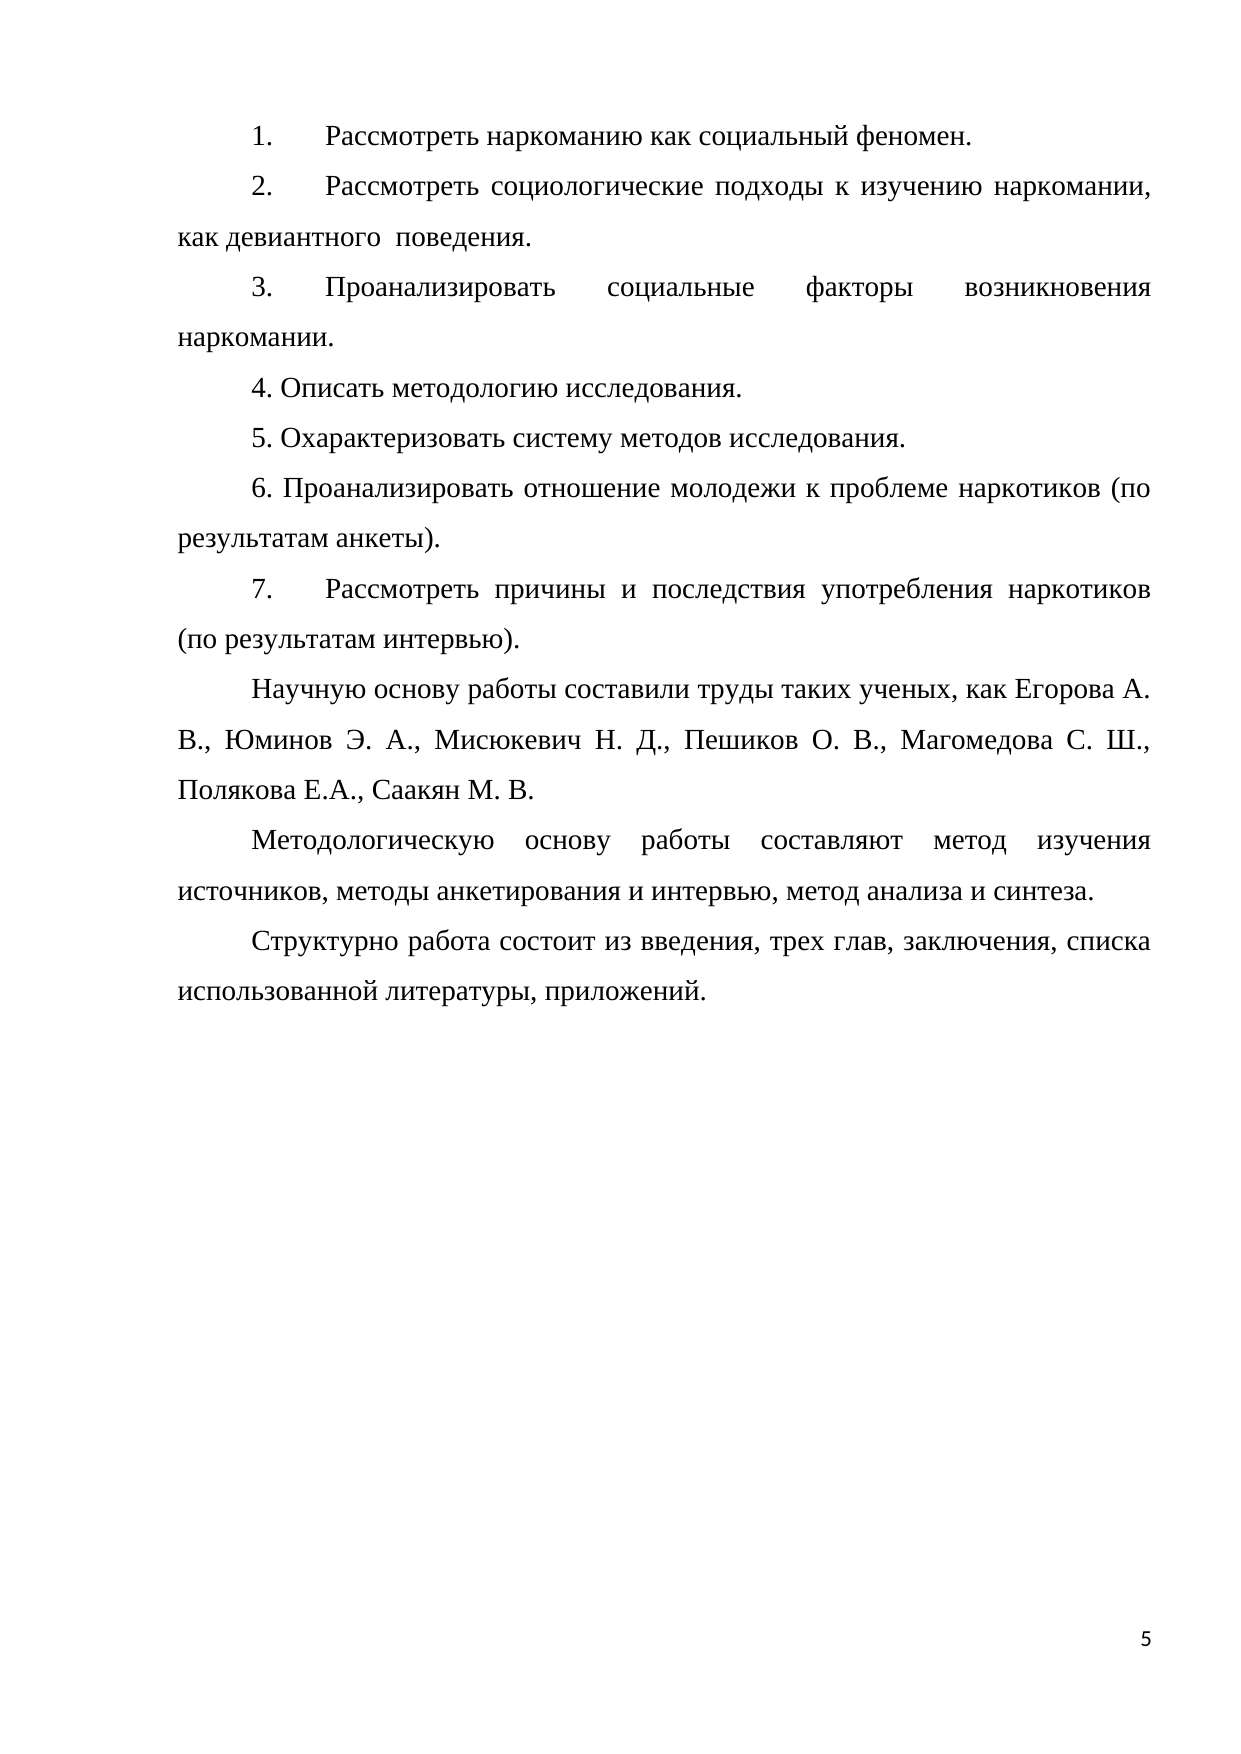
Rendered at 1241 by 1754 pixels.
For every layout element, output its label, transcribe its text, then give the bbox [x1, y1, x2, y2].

text 6. Проанализировать отношение молодежи к проблеме наркотиков (по результатам анкеты). [177, 470, 1152, 554]
text Структурно работа состоит из введения, трех глав, заключения, списка использованной литературы, приложений. [177, 923, 1152, 1007]
text Научную основу работы составили труды таких ученых, как Егорова А. В., Юминов Э. А., Мисюкевич Н. Д., Пешиков О. В., Магомедова С. Ш., Полякова Е.А., Саакян М. В. [177, 672, 1152, 806]
text 3. Проанализировать социальные факторы возникновения наркомании. [177, 269, 1152, 353]
text Методологическую основу работы составляют метод изучения источников, методы анкетирования и интервью, метод анализа и синтеза. [177, 822, 1152, 906]
text 5. Охарактеризовать систему методов исследования. [177, 420, 1152, 453]
text 1. Рассмотреть наркоманию как социальный феномен. [177, 118, 1152, 152]
text 4. Описать методологию исследования. [177, 370, 1152, 403]
text 7. Рассмотреть причины и последствия употребления наркотиков (по результатам интервью). [177, 571, 1152, 655]
text 2. Рассмотреть социологические подходы к изучению наркомании, как девиантного поведения. [177, 168, 1152, 252]
